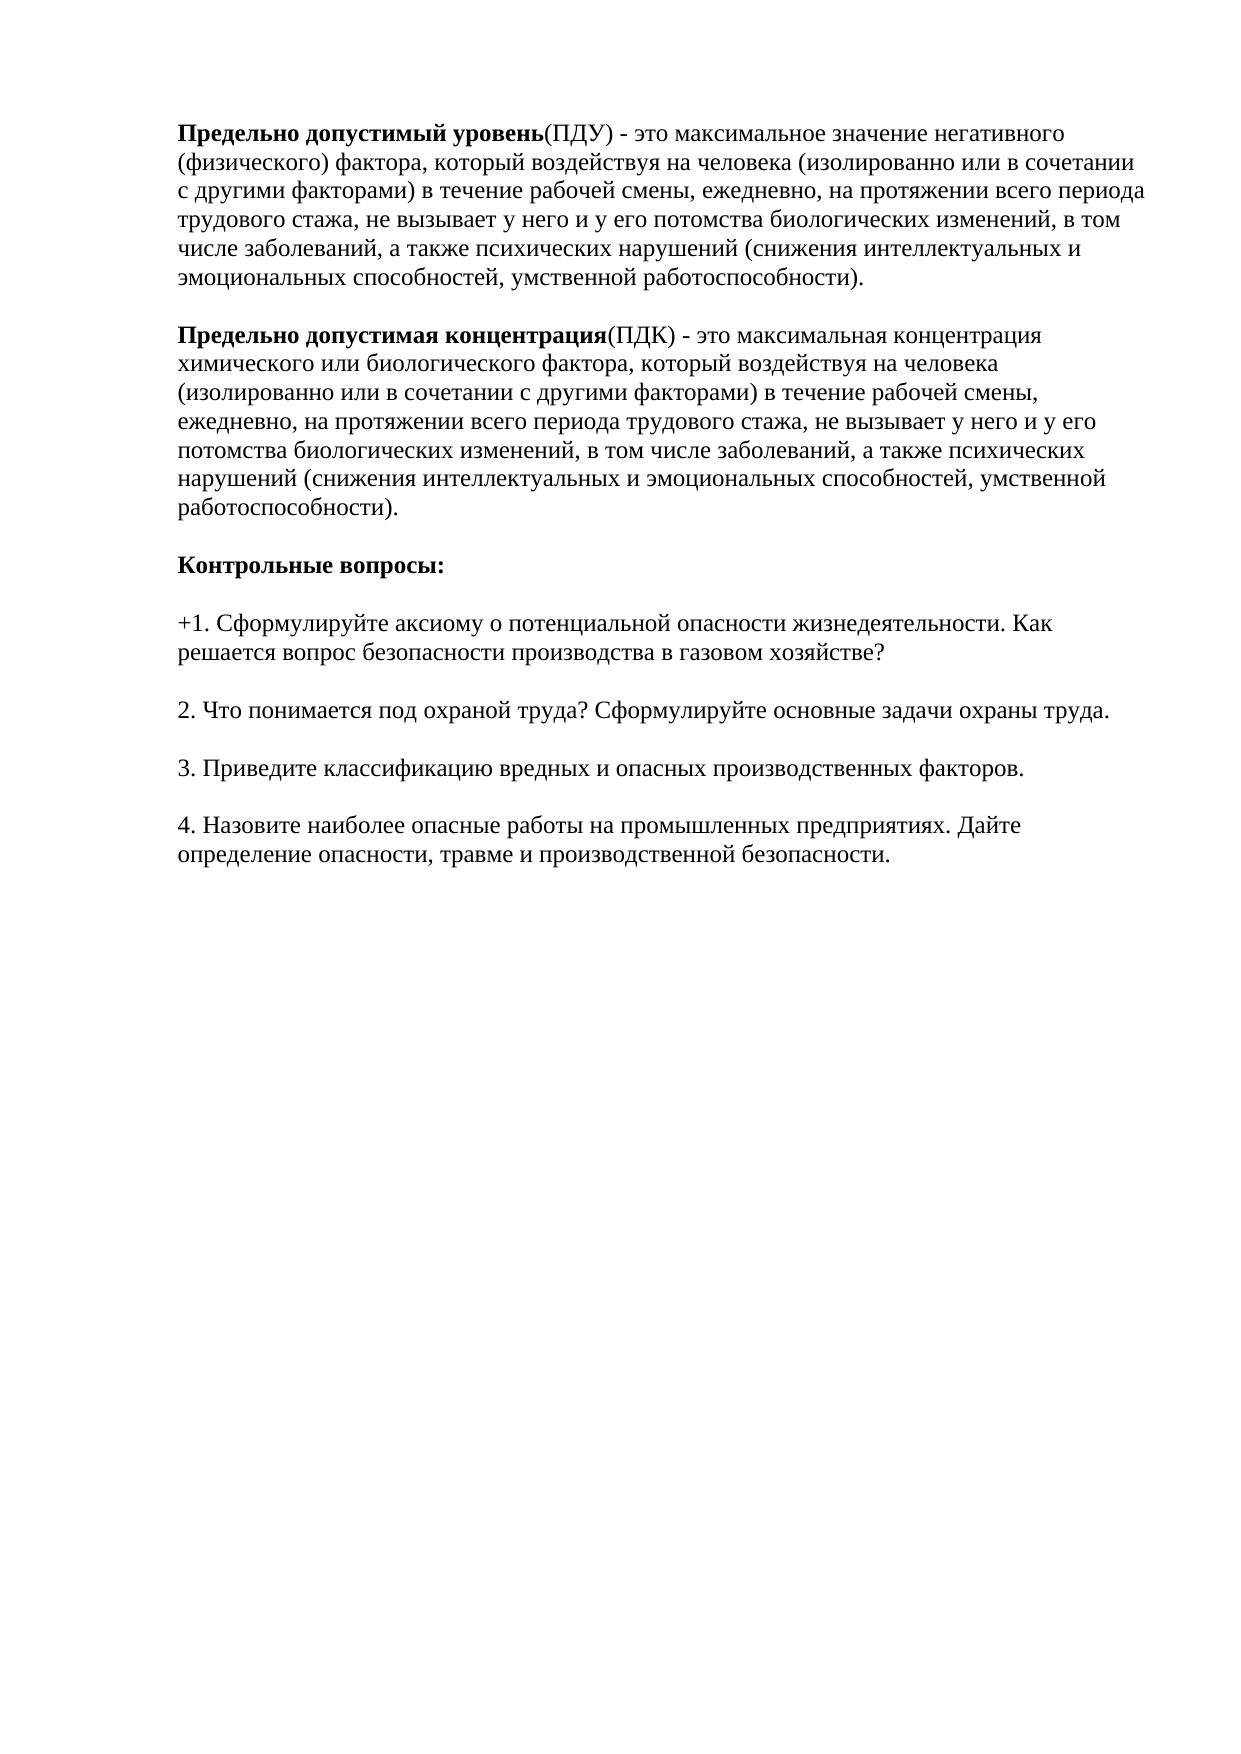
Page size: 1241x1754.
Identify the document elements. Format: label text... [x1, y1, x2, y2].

text 2. Что понимается под охраной труда? Сформулируйте основные задачи охраны труда. [177, 695, 1152, 723]
text 4. Назовите наиболее опасные работы на промышленных предприятиях. Дайте определение опасности, травме и производственной безопасности. [177, 811, 1152, 868]
text 3. Приведите классификацию вредных и опасных производственных факторов. [177, 753, 1152, 781]
text Предельно допустимый уровень(ПДУ) - это максимальное значение негативного (физического) фактора, который воздействуя на человека (изолированно или в сочетании с другими факторами) в течение рабочей смены, ежедневно, на протяжении всего периода трудового стажа, не вызывает у него и у его потомства биологических изменений, в том числе заболеваний, а также психических нарушений (снижения интеллектуальных и эмоциональных способностей, умственной работоспособности). [177, 118, 1152, 291]
text Контрольные вопросы: [177, 550, 1152, 579]
text +1. Сформулируйте аксиому о потенциальной опасности жизнедеятельности. Как решается вопрос безопасности производства в газовом хозяйстве? [177, 608, 1152, 666]
text Предельно допустимая концентрация(ПДК) - это максимальная концентрация химического или биологического фактора, который воздействуя на человека (изолированно или в сочетании с другими факторами) в течение рабочей смены, ежедневно, на протяжении всего периода трудового стажа, не вызывает у него и у его потомства биологических изменений, в том числе заболеваний, а также психических нарушений (снижения интеллектуальных и эмоциональных способностей, умственной работоспособности). [177, 320, 1152, 521]
